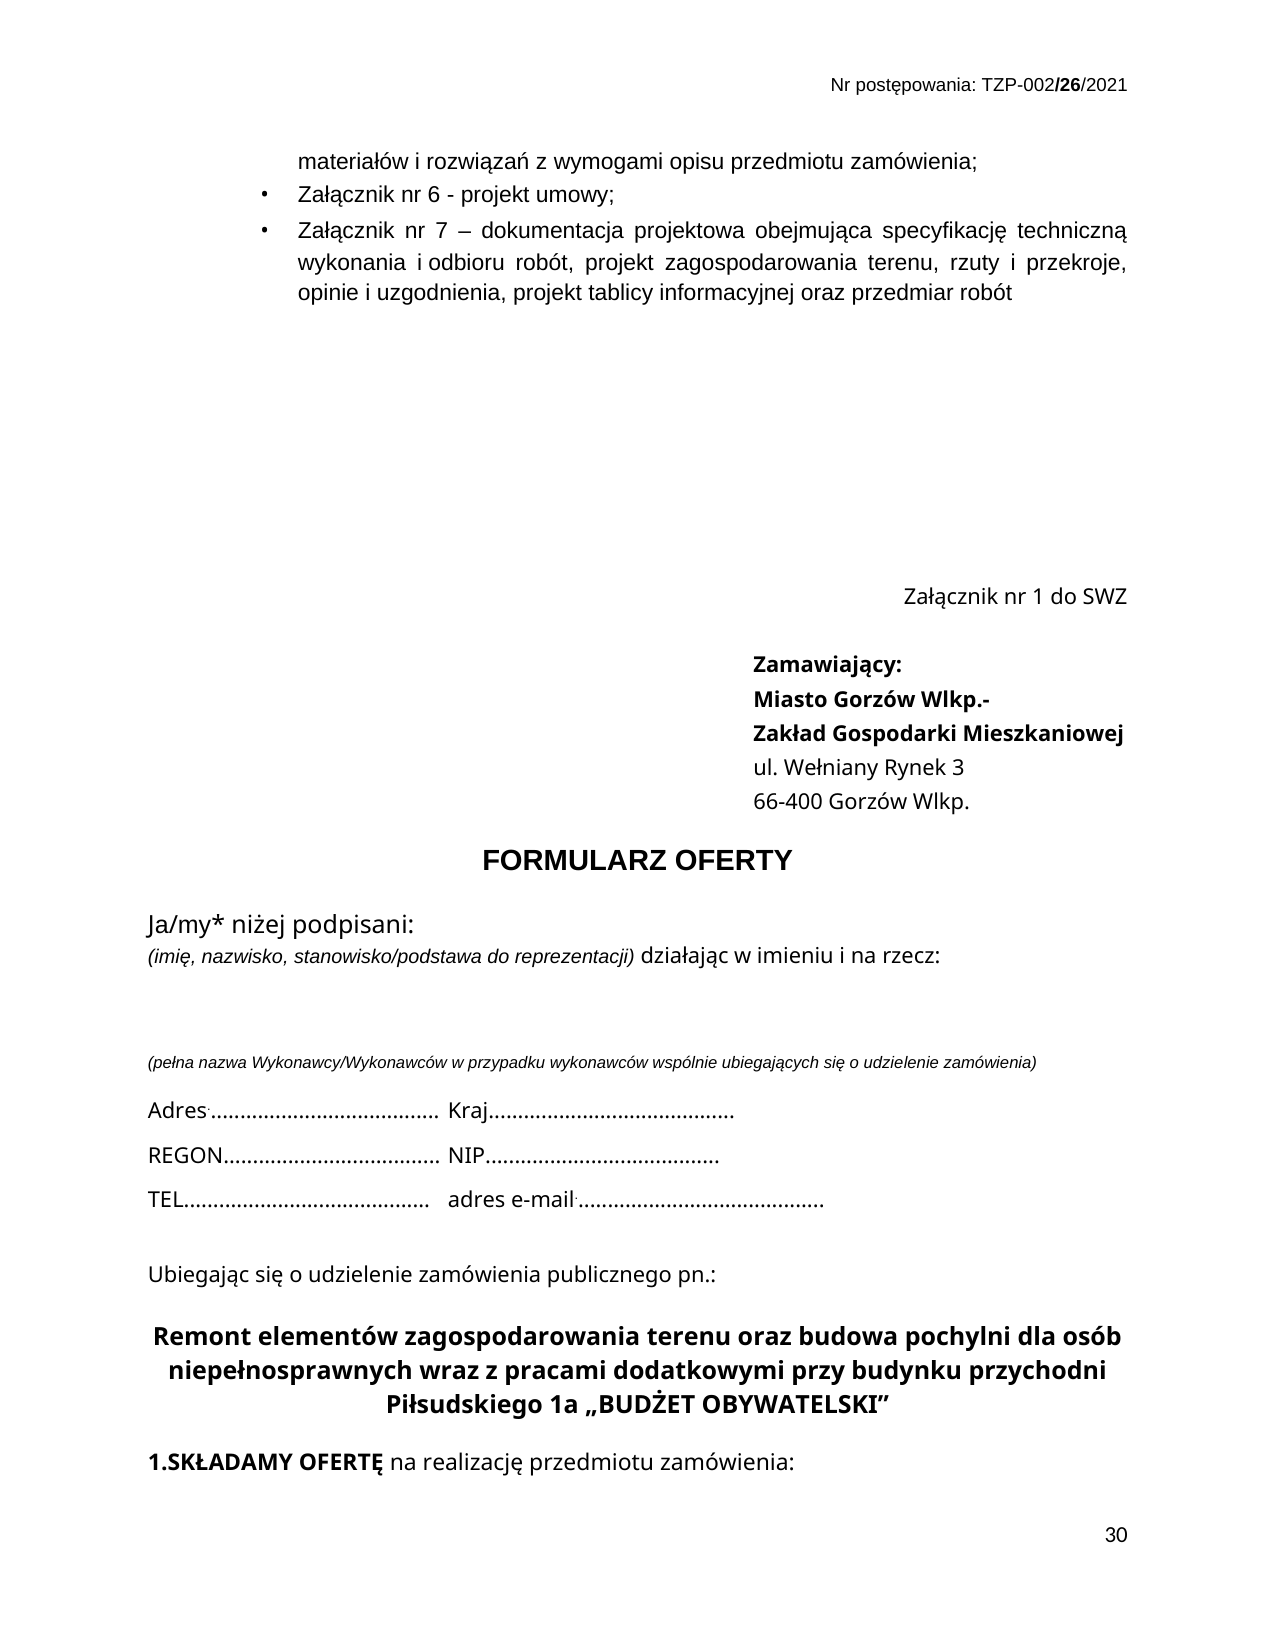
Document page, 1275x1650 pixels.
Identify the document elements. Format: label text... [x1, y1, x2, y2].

text Remont elementów zagospodarowania terenu oraz budowa pochylni dla osób niepełnosprawnych wraz z pracami dodatkowymi przy budynku przychodni Piłsudskiego 1a „BUDŻET OBYWATELSKI” [148, 1318, 1127, 1421]
text 66-400 Gorzów Wlkp. [753, 786, 1127, 816]
text ul. Wełniany Rynek 3 [753, 752, 1127, 782]
list Załącznik nr 7 – dokumentacja projektowa obejmująca specyfikację techniczną wykonania i odbioru robót, projekt zagospodarowania terenu, rzuty i przekroje, opinie i uzgodnienia, projekt tablicy informacyjnej oraz przedmiar robót [260, 214, 1127, 305]
text Zamawiający: [753, 649, 1127, 679]
text FORMULARZ OFERTY [148, 843, 1127, 877]
text Miasto Gorzów Wlkp.- [753, 684, 1127, 713]
text Ubiegając się o udzielenie zamówienia publicznego pn.: [148, 1259, 1127, 1289]
list Załącznik nr 6 - projekt umowy; [260, 178, 1127, 209]
text Zakład Gospodarki Mieszkaniowej [753, 718, 1127, 748]
text Adres........................................ Kraj.......................................... [148, 1095, 1092, 1125]
text Ja/my* niżej podpisani: [148, 906, 1127, 940]
text Załącznik nr 1 do SWZ [148, 581, 1127, 611]
text (pełna nazwa Wykonawcy/Wykonawców w przypadku wykonawców wspólnie ubiegających się o udzielenie zamówienia) [148, 1053, 1120, 1072]
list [260, 148, 1127, 174]
text TEL.......................................... adres e-mail........................................... [148, 1184, 1127, 1214]
text REGON..................................... NIP........................................ [148, 1140, 1127, 1169]
list SKŁADAMY OFERTĘ na realizację przedmiotu zamówienia: [148, 1446, 1127, 1477]
text (imię, nazwisko, stanowisko/podstawa do reprezentacji) działając w imieniu i na rzecz: [148, 940, 1122, 970]
